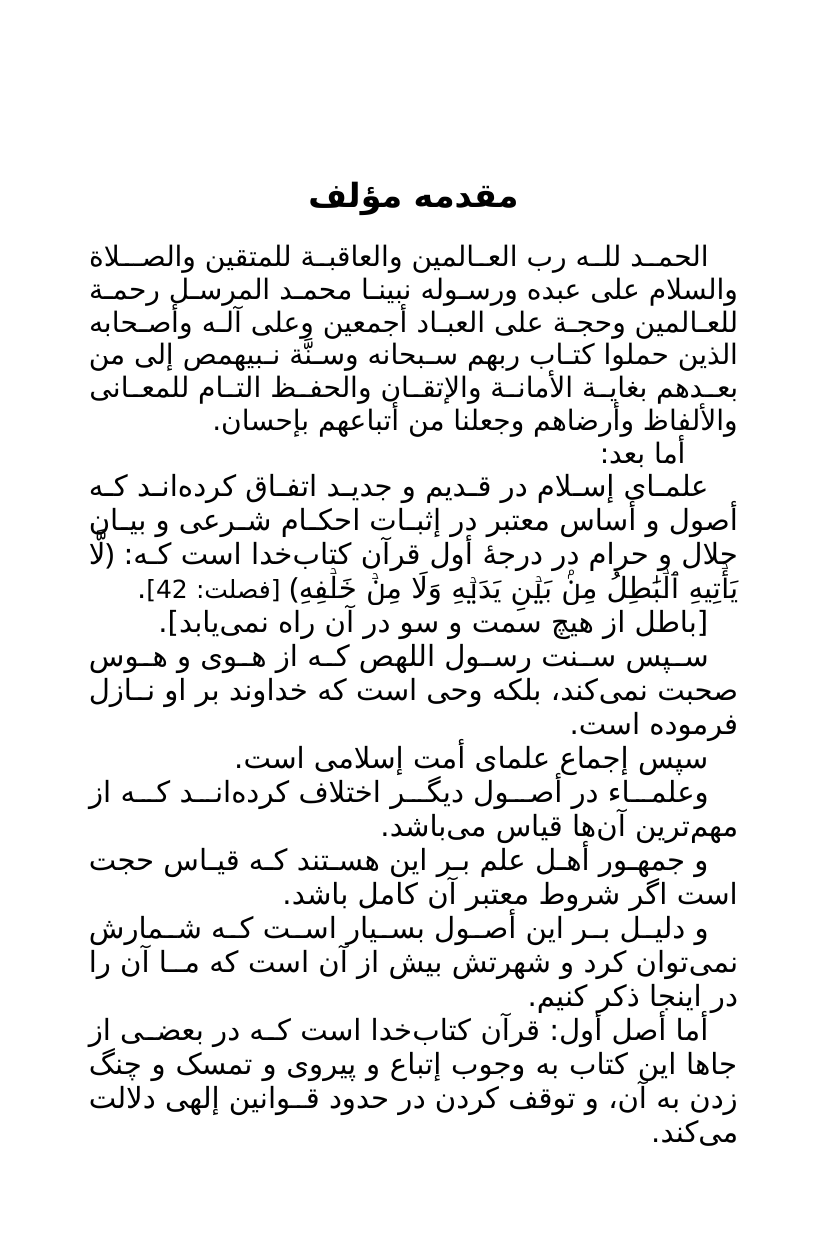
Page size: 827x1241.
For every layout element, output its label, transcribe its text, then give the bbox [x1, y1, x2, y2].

text أما بعد: [89, 437, 738, 470]
text أما أصل أول: قرآن کتاب‌خدا است که در بعضی از جاها این کتاب به وجوب إتباع و پیروی و تمسک و چنگ زدن به آن، و توقف کردن در حدود قوانین إلهی دلالت مى‌کند. [89, 1013, 738, 1149]
text مقدمه مؤلف [89, 177, 738, 216]
text [باطل از هیچ سمت و سو در آن راه نمى‌یابد]. [89, 606, 738, 639]
text وعلماء در أصول دیگر اختلاف کرده‌اند که از مهم‌ترین آن‌ها قیاس مى‌باشد. [89, 775, 738, 843]
text و دلیل بر این أصول بسیار است که شمارش نمى‌توان کرد و شهرتش بیش از آن است که ما آن را در اینجا ذکر کنیم. [89, 911, 738, 1013]
text سپس سنت رسول اللهص که از هوی و هوس صحبت نمى‌کند، بلکه وحی است که خداوند بر او نازل فرموده است. [89, 639, 738, 741]
text سپس إجماع علمای أمت إسلامی است. [89, 741, 738, 775]
text الحمد لله رب العالمين والعاقبة للمتقين والصـلاة والسلام على عبده ورسوله نبينا محمد المرسل رحمة للعالمين وحجة على العباد أجمعين وعلى آله وأصحابه الذين حملوا كتاب ربهم سبحانه وسنَّة نبيهمص إلى من بعدهم بغاية الأمانة والإتقان والحفظ التام للمعانى والألفاظ وأرضاهم وجعلنا من أتباعهم بإحسان. [89, 241, 738, 437]
text و جمهور أهل علم بر این هستند که قیاس حجت است اگر شروط معتبر آن کامل باشد. [89, 843, 738, 911]
text علمای إسلام در قدیم و جدید اتفاق کرده‌اند که أصول و أساس معتبر در إثبات احکام شرعی و بیان حلال و حرام در درجۀ أول قرآن کتاب‌خدا است که: ﴿لَّا يَأۡتِيهِ ٱلۡبَٰطِلُ مِنۢ بَيۡنِ يَدَيۡهِ وَلَا مِنۡ خَلۡفِهِ﴾ [فصلت: 42]. [89, 470, 738, 606]
